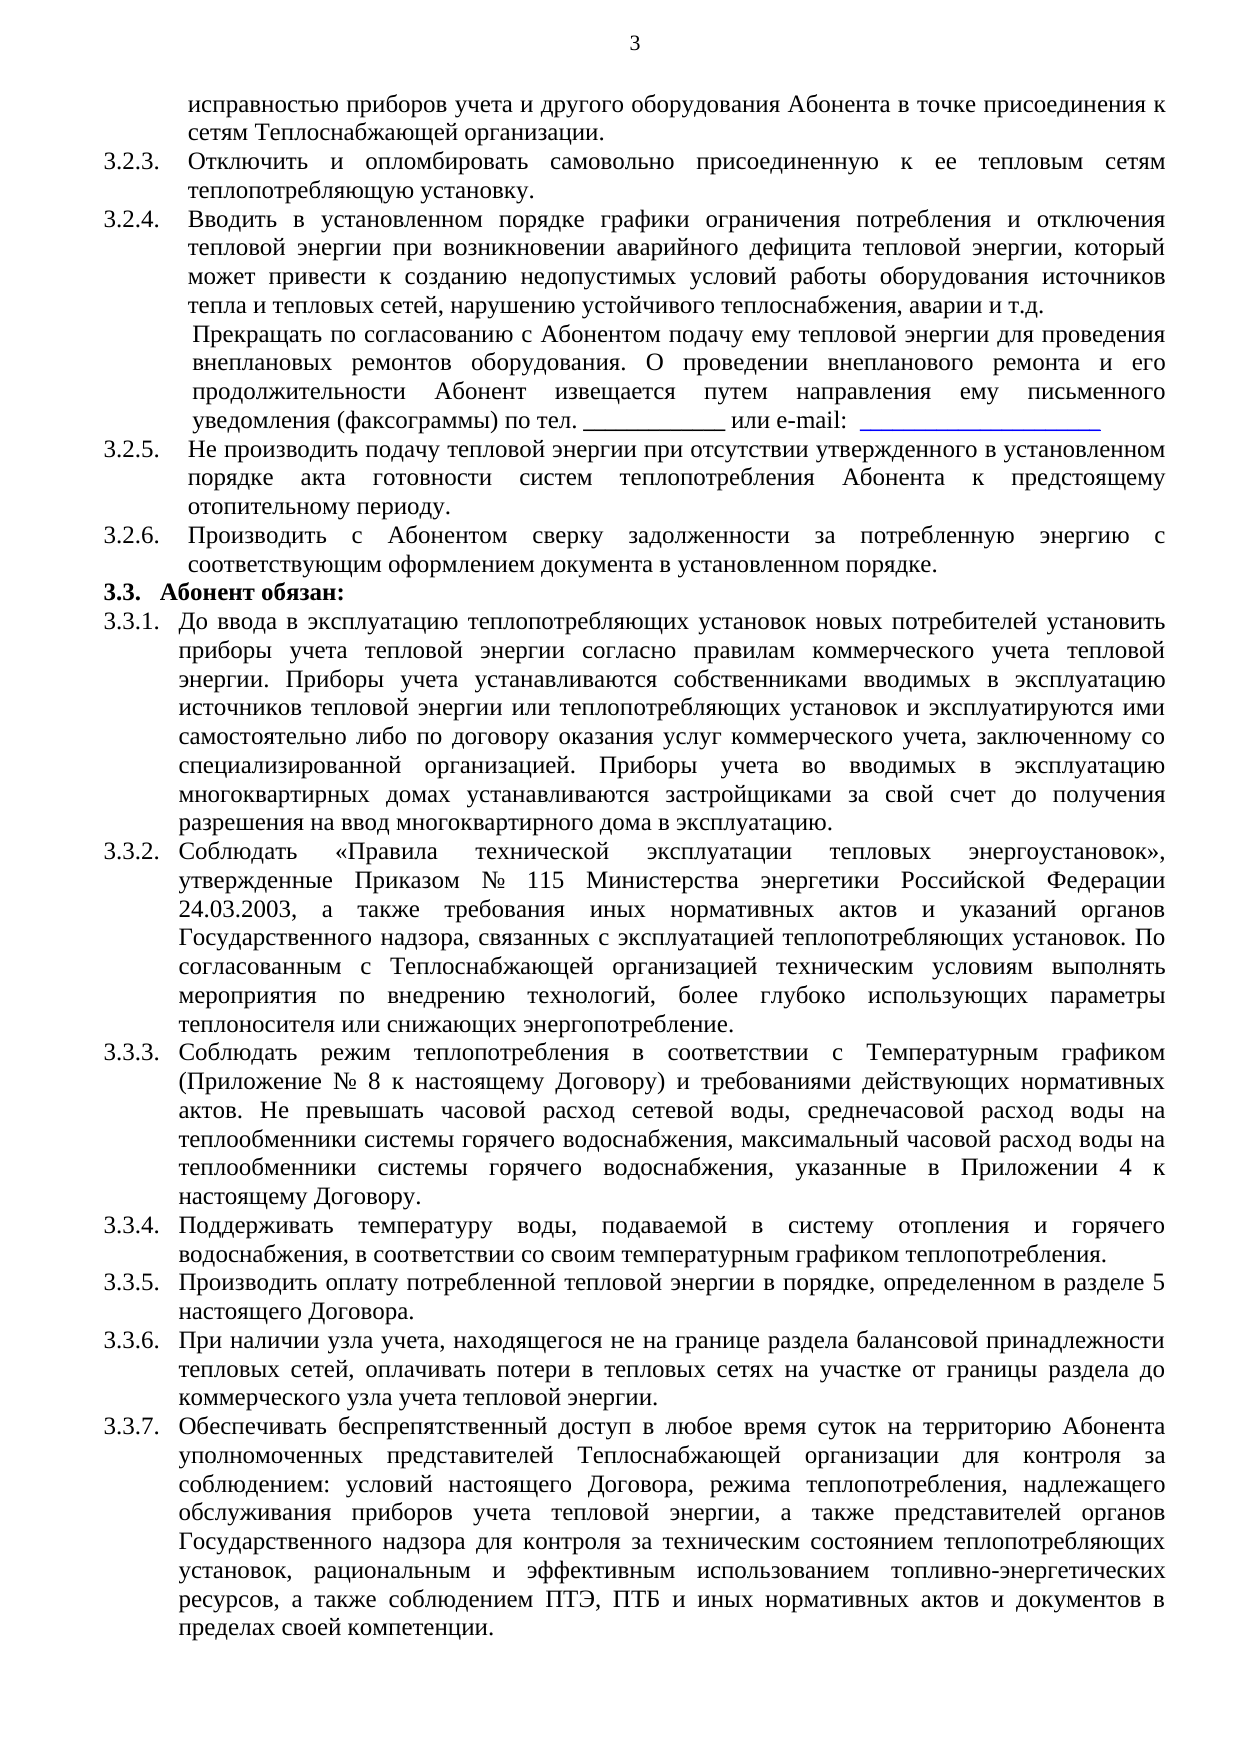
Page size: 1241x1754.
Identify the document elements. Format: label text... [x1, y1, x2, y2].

list Вводить в установленном порядке графики ограничения потребления и отключения тепловой энергии при возникновении аварийного дефицита тепловой энергии, который может привести к созданию недопустимых условий работы оборудования источников тепла и тепловых сетей, нарушению устойчивого теплоснабжения, аварии и т.д. [103, 204, 1166, 319]
list Обеспечивать беспрепятственный доступ в любое время суток на территорию Абонента уполномоченных представителей Теплоснабжающей организации для контроля за соблюдением: условий настоящего Договора, режима теплопотребления, надлежащего обслуживания приборов учета тепловой энергии, а также представителей органов Государственного надзора для контроля за техническим состоянием теплопотребляющих установок, рациональным и эффективным использованием топливно-энергетических ресурсов, а также соблюдением ПТЭ, ПТБ и иных нормативных актов и документов в пределах своей компетенции. [103, 1411, 1166, 1641]
list Абонент обязан: [103, 577, 1166, 606]
list Соблюдать «Правила технической эксплуатации тепловых энергоустановок», утвержденные Приказом № 115 Министерства энергетики Российской Федерации 24.03.2003, а также требования иных нормативных актов и указаний органов Государственного надзора, связанных с эксплуатацией теплопотребляющих установок. По согласованным с Теплоснабжающей организацией техническим условиям выполнять мероприятия по внедрению технологий, более глубоко использующих параметры теплоносителя или снижающих энергопотребление. [103, 836, 1166, 1037]
list При наличии узла учета, находящегося не на границе раздела балансовой принадлежности тепловых сетей, оплачивать потери в тепловых сетях на участке от границы раздела до коммерческого узла учета тепловой энергии. [103, 1325, 1166, 1411]
list Производить с Абонентом сверку задолженности за потребленную энергию с соответствующим оформлением документа в установленном порядке. [103, 520, 1166, 577]
list Производить оплату потребленной тепловой энергии в порядке, определенном в разделе 5 настоящего Договора. [103, 1267, 1166, 1325]
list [103, 89, 1166, 146]
list Поддерживать температуру воды, подаваемой в систему отопления и горячего водоснабжения, в соответствии со своим температурным графиком теплопотребления. [103, 1210, 1166, 1267]
list Не производить подачу тепловой энергии при отсутствии утвержденного в установленном порядке акта готовности систем теплопотребления Абонента к предстоящему отопительному периоду. [103, 434, 1166, 520]
text Прекращать по согласованию с Абонентом подачу ему тепловой энергии для проведения внеплановых ремонтов оборудования. О проведении внепланового ремонта и его продолжительности Абонент извещается путем направления ему письменного уведомления (факсограммы) по тел. _____________ или e-mail: ______________________ [192, 319, 1166, 434]
list Соблюдать режим теплопотребления в соответствии с Температурным графиком (Приложение № 8 к настоящему Договору) и требованиями действующих нормативных актов. Не превышать часовой расход сетевой воды, среднечасовой расход воды на теплообменники системы горячего водоснабжения, максимальный часовой расход воды на теплообменники системы горячего водоснабжения, указанные в Приложении 4 к настоящему Договору. [103, 1037, 1166, 1210]
list До ввода в эксплуатацию теплопотребляющих установок новых потребителей установить приборы учета тепловой энергии согласно правилам коммерческого учета тепловой энергии. Приборы учета устанавливаются собственниками вводимых в эксплуатацию источников тепловой энергии или теплопотребляющих установок и эксплуатируются ими самостоятельно либо по договору оказания услуг коммерческого учета, заключенному со специализированной организацией. Приборы учета во вводимых в эксплуатацию многоквартирных домах устанавливаются застройщиками за свой счет до получения разрешения на ввод многоквартирного дома в эксплуатацию. [103, 606, 1166, 836]
list Отключить и опломбировать самовольно присоединенную к ее тепловым сетям теплопотребляющую установку. [103, 146, 1166, 204]
